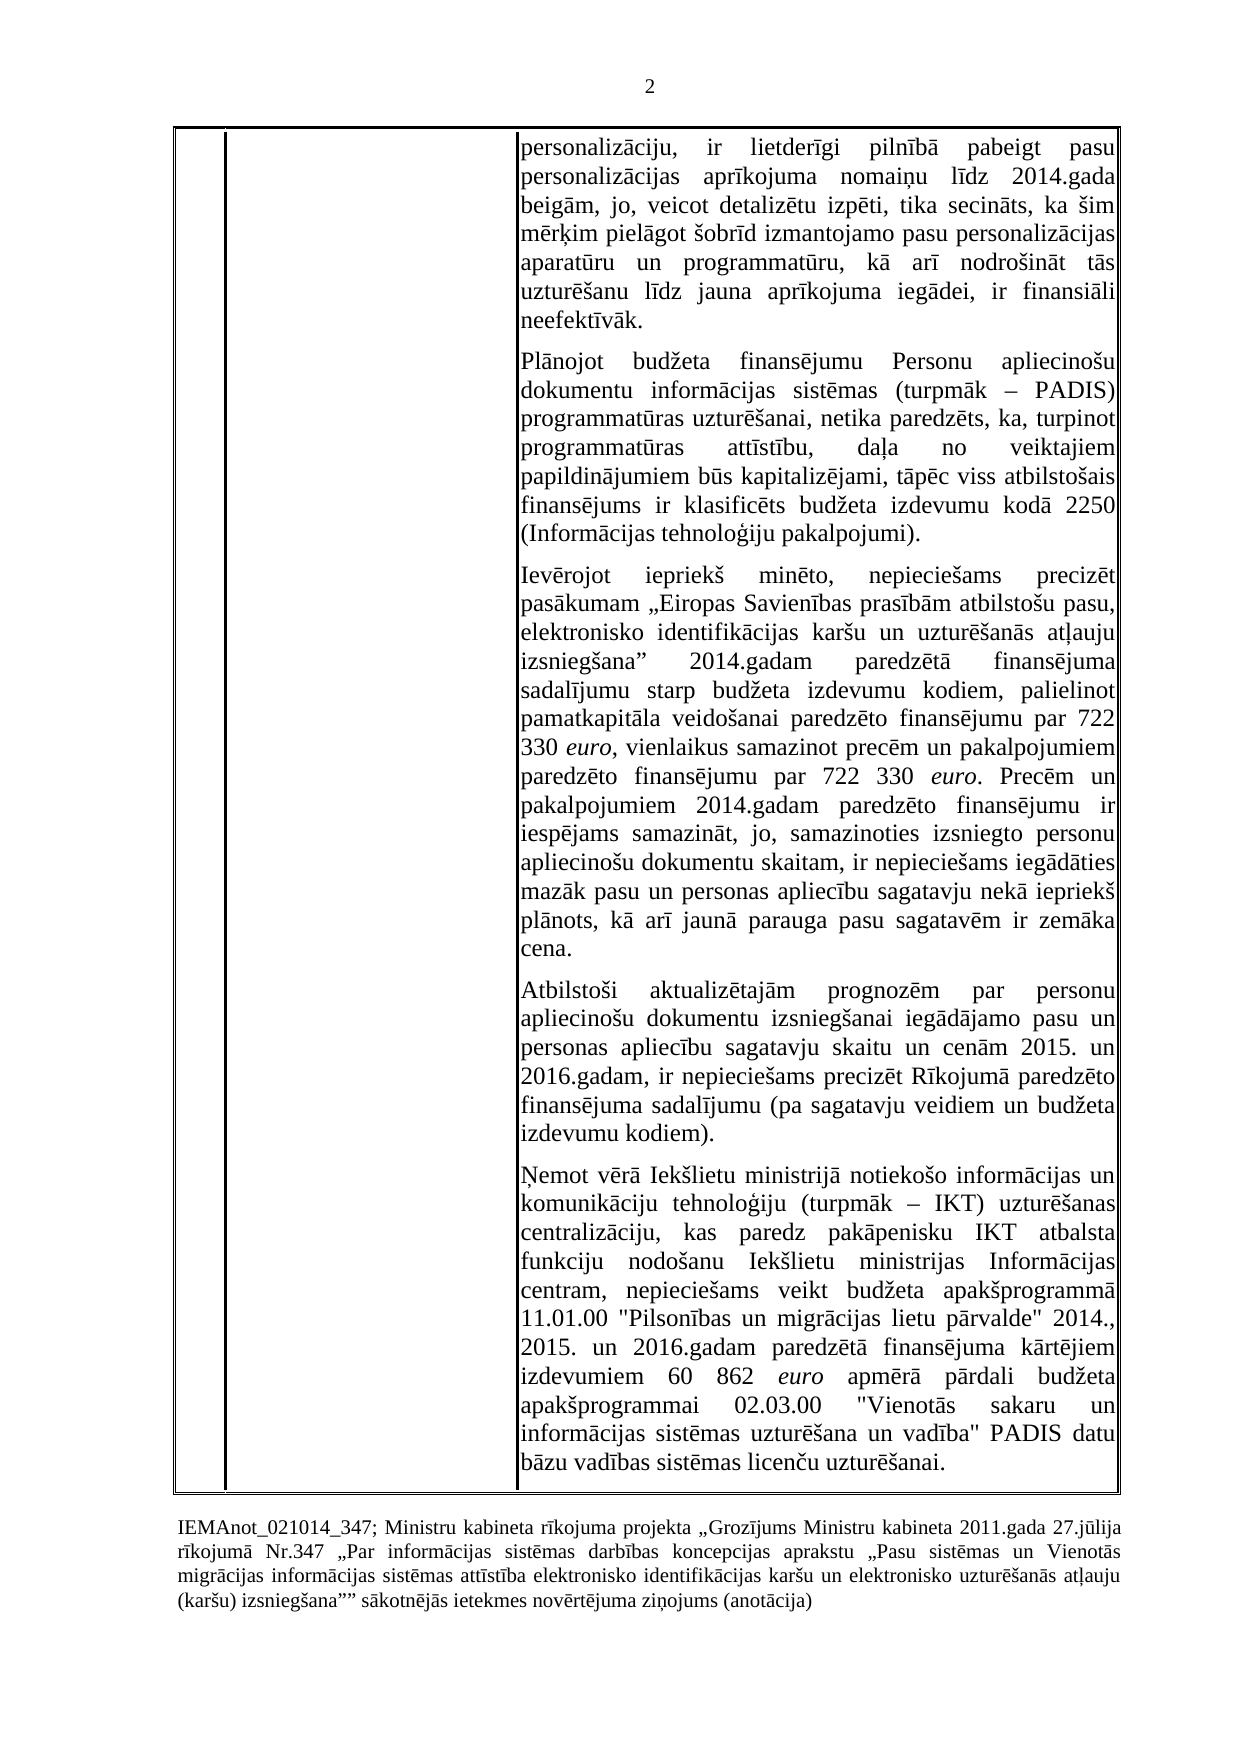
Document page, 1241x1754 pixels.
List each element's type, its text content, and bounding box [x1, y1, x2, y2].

table_cell 2. [176, 129, 225, 1492]
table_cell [517, 129, 1117, 1492]
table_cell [225, 129, 517, 1492]
